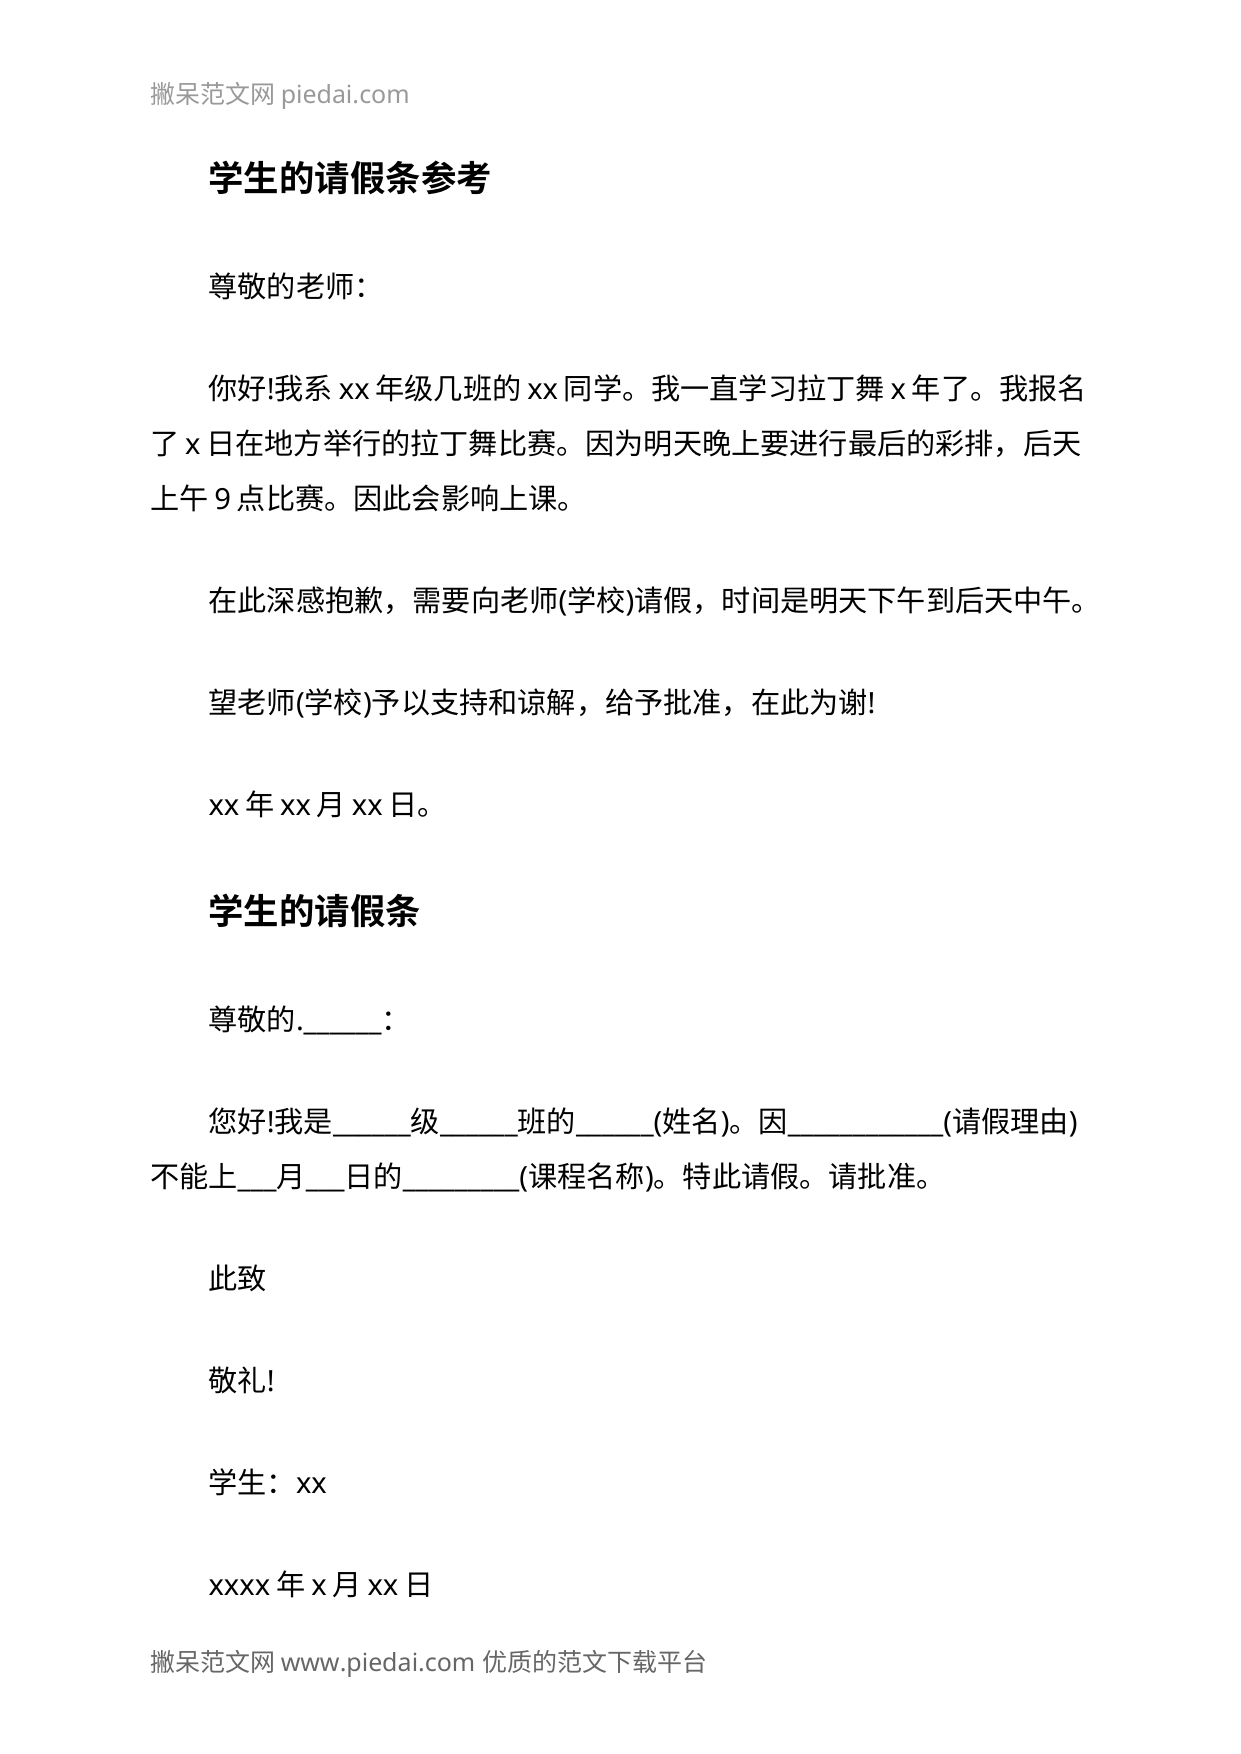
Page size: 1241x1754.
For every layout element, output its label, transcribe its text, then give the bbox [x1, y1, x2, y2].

text 学生：xx [150, 1459, 1090, 1502]
text 敬礼! [150, 1357, 1090, 1400]
text 你好!我系xx年级几班的xx同学。我一直学习拉丁舞x年了。我报名了x日在地方举行的拉丁舞比赛。因为明天晚上要进行最后的彩排，后天上午9点比赛。因此会影响上课。 [150, 365, 1090, 518]
text 尊敬的.______： [150, 997, 1090, 1039]
text 此致 [150, 1256, 1090, 1298]
text 学生的请假条参考 [150, 150, 1090, 201]
text 在此深感抱歉，需要向老师(学校)请假，时间是明天下午到后天中午。 [150, 577, 1090, 619]
text 望老师(学校)予以支持和谅解，给予批准，在此为谢! [150, 679, 1090, 722]
text 您好!我是______级______班的______(姓名)。因____________(请假理由)不能上___月___日的_________(课程名称)。特此请假。请批准。 [150, 1098, 1090, 1196]
text xx年xx月xx日。 [150, 781, 1090, 823]
text 学生的请假条 [150, 883, 1090, 934]
text 尊敬的老师： [150, 263, 1090, 306]
text xxxx年x月xx日 [150, 1561, 1090, 1604]
